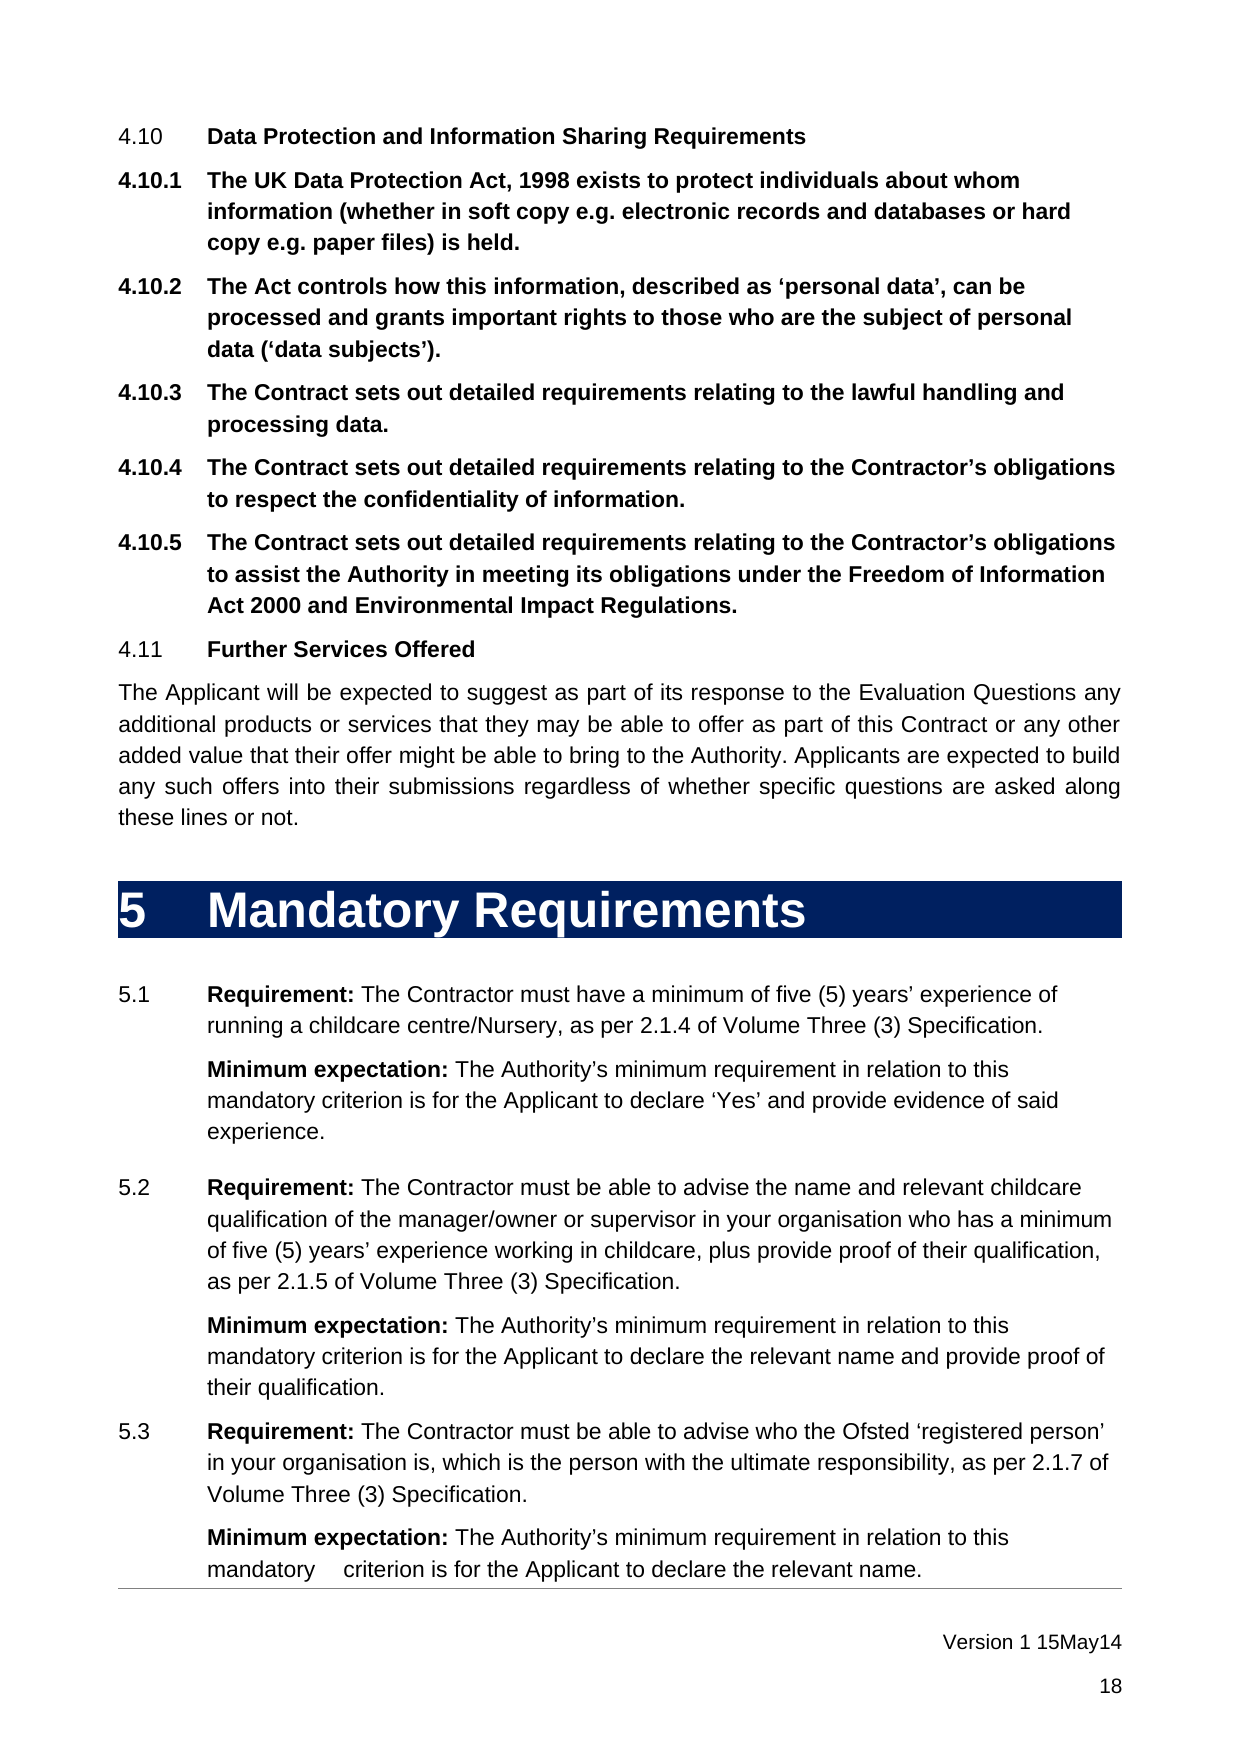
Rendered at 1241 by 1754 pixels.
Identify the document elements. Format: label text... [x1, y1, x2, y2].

list Requirement: The Contractor must be able to advise who the Ofsted ‘registered person’ in your organisation is, which is the person with the ultimate responsibility, as per 2.1.7 of Volume Three (3) Specification. [118, 1413, 1122, 1507]
list The Act controls how this information, described as ‘personal data’, can be processed and grants important rights to those who are the subject of personal data (‘data subjects’). [118, 268, 1122, 362]
list The Contract sets out detailed requirements relating to the Contractor’s obligations to respect the confidentiality of information. [118, 449, 1122, 512]
list The Contract sets out detailed requirements relating to the Contractor’s obligations to assist the Authority in meeting its obligations under the Freedom of Information Act 2000 and Environmental Impact Regulations. [118, 524, 1122, 618]
list The UK Data Protection Act, 1998 exists to protect individuals about whom information (whether in soft copy e.g. electronic records and databases or hard copy e.g. paper files) is held. [118, 162, 1122, 256]
text Minimum expectation: The Authority’s minimum requirement in relation to this mandatory criterion is for the Applicant to declare the relevant name. [207, 1519, 1122, 1582]
list Mandatory Requirements [118, 881, 1122, 938]
list Requirement: The Contractor must have a minimum of five (5) years’ experience of running a childcare centre/Nursery, as per 2.1.4 of Volume Three (3) Specification. [118, 976, 1122, 1038]
text Minimum expectation: The Authority’s minimum requirement in relation to this mandatory criterion is for the Applicant to declare the relevant name and provide proof of their qualification. [207, 1307, 1122, 1401]
text The Applicant will be expected to suggest as part of its response to the Evaluation Questions any additional products or services that they may be able to offer as part of this Contract or any other added value that their offer might be able to bring to the Authority. Applicants are expected to build any such offers into their submissions regardless of whether specific questions are asked along these lines or not. [118, 674, 1122, 831]
list Further Services Offered [118, 631, 1122, 662]
list Requirement: The Contractor must be able to advise the name and relevant childcare qualification of the manager/owner or supervisor in your organisation who has a minimum of five (5) years’ experience working in childcare, plus provide proof of their qualification, as per 2.1.5 of Volume Three (3) Specification. [118, 1169, 1122, 1294]
list The Contract sets out detailed requirements relating to the lawful handling and processing data. [118, 374, 1122, 437]
text Minimum expectation: The Authority’s minimum requirement in relation to this mandatory criterion is for the Applicant to declare ‘Yes’ and provide evidence of said experience. [207, 1051, 1122, 1144]
list Data Protection and Information Sharing Requirements [118, 118, 1122, 149]
